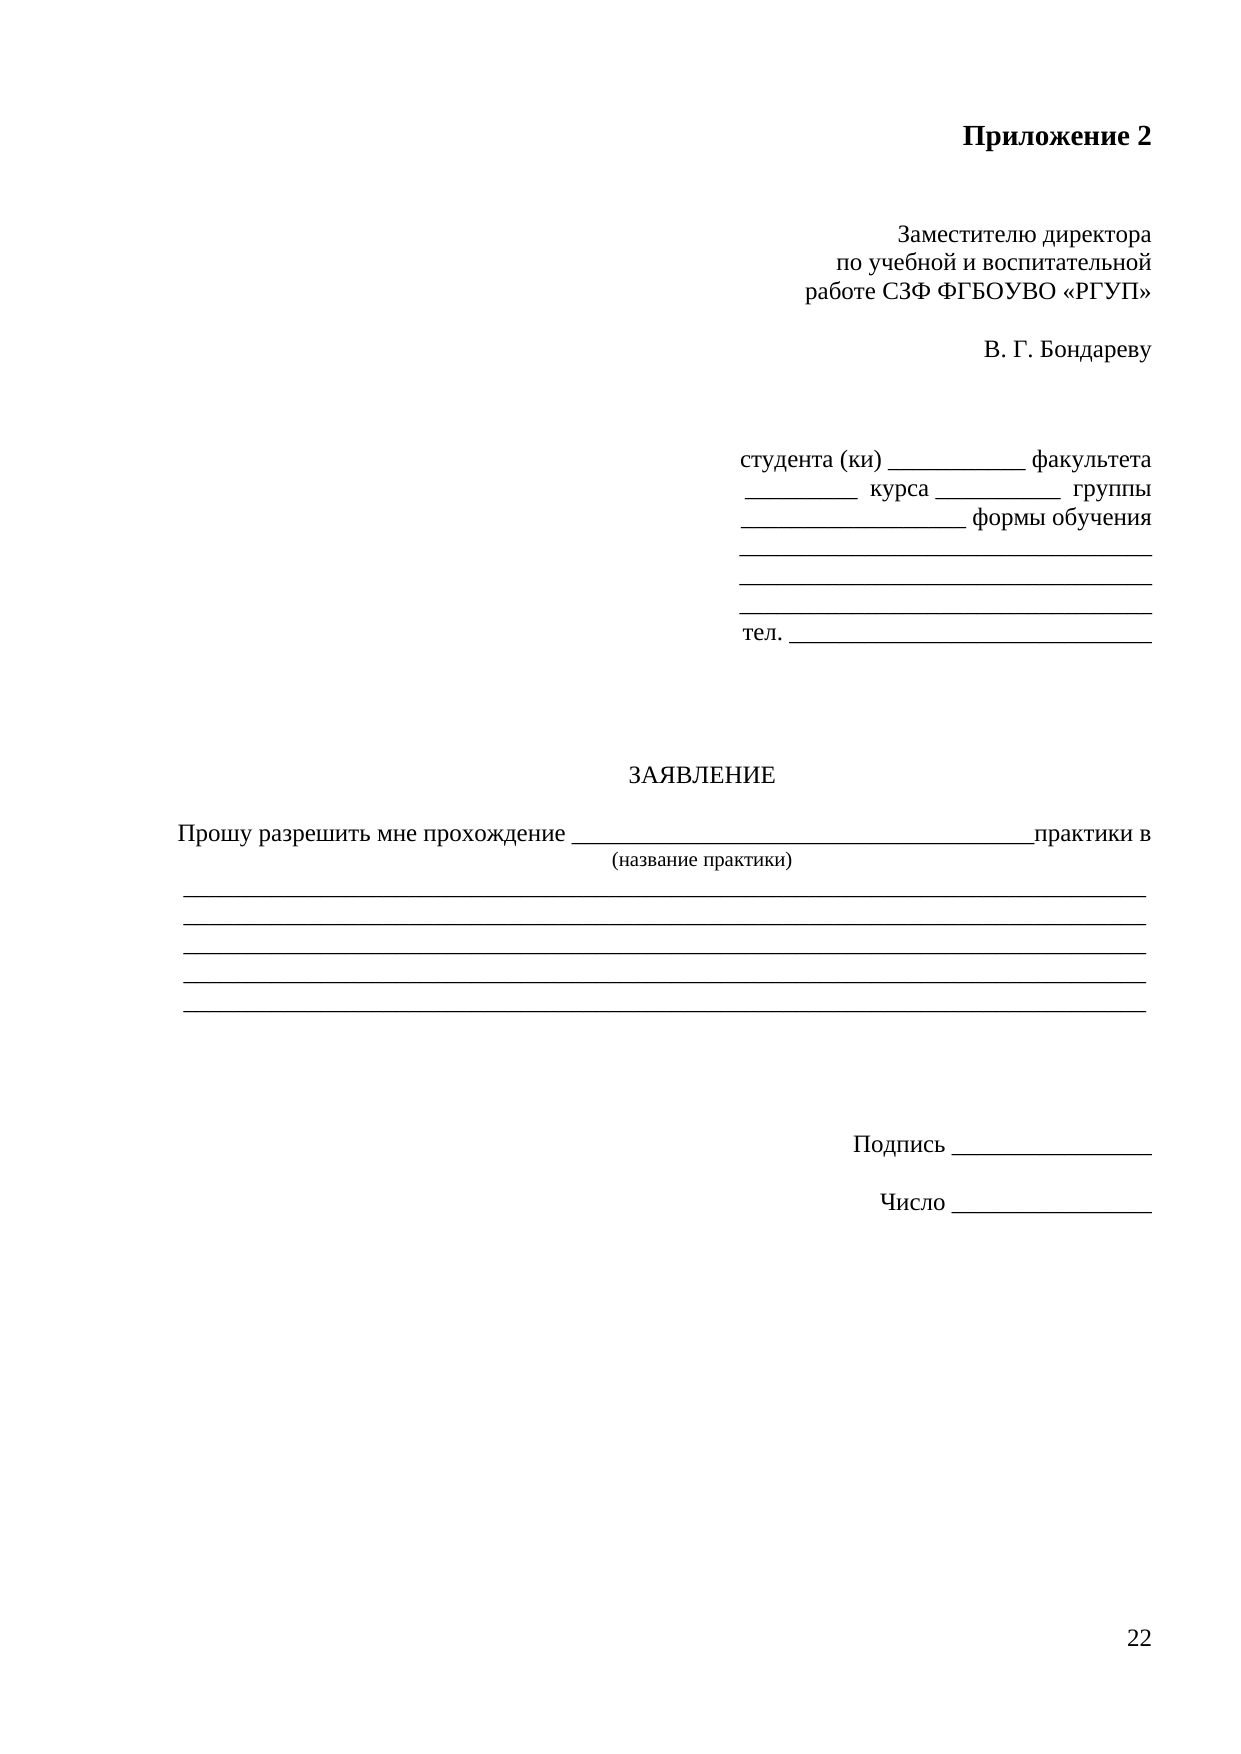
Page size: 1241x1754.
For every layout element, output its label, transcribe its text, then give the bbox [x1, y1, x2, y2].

text тел. _____________________________ [177, 617, 1152, 645]
text студента (ки) ___________ факультета [177, 444, 1152, 473]
text работе СЗФ ФГБОУВО «РГУП» [177, 276, 1152, 305]
text _________________________________ [177, 559, 1152, 588]
text Подпись ________________ [177, 1129, 1152, 1158]
text __________________ формы обучения [177, 502, 1152, 530]
text В. Г. Бондареву [177, 334, 1152, 362]
text Приложение 2 [397, 118, 1152, 152]
text Заместителю директора [177, 219, 1152, 247]
text по учебной и воспитательной [177, 247, 1152, 276]
text _________________________________________________________________________________________________________________________________________________________________________________________________________________________________________________________________________________________________________________________________________________________________________________________________ [177, 871, 1152, 1014]
text _________________________________ [177, 588, 1152, 617]
text (название практики) [177, 847, 1152, 871]
text Число ________________ [177, 1187, 1152, 1216]
text _________ курса __________ группы [177, 473, 1152, 502]
text _________________________________ [177, 530, 1152, 559]
text Прошу разрешить мне прохождение _____________________________________практики в [177, 818, 1152, 847]
text ЗАЯВЛЕНИЕ [177, 760, 1152, 789]
